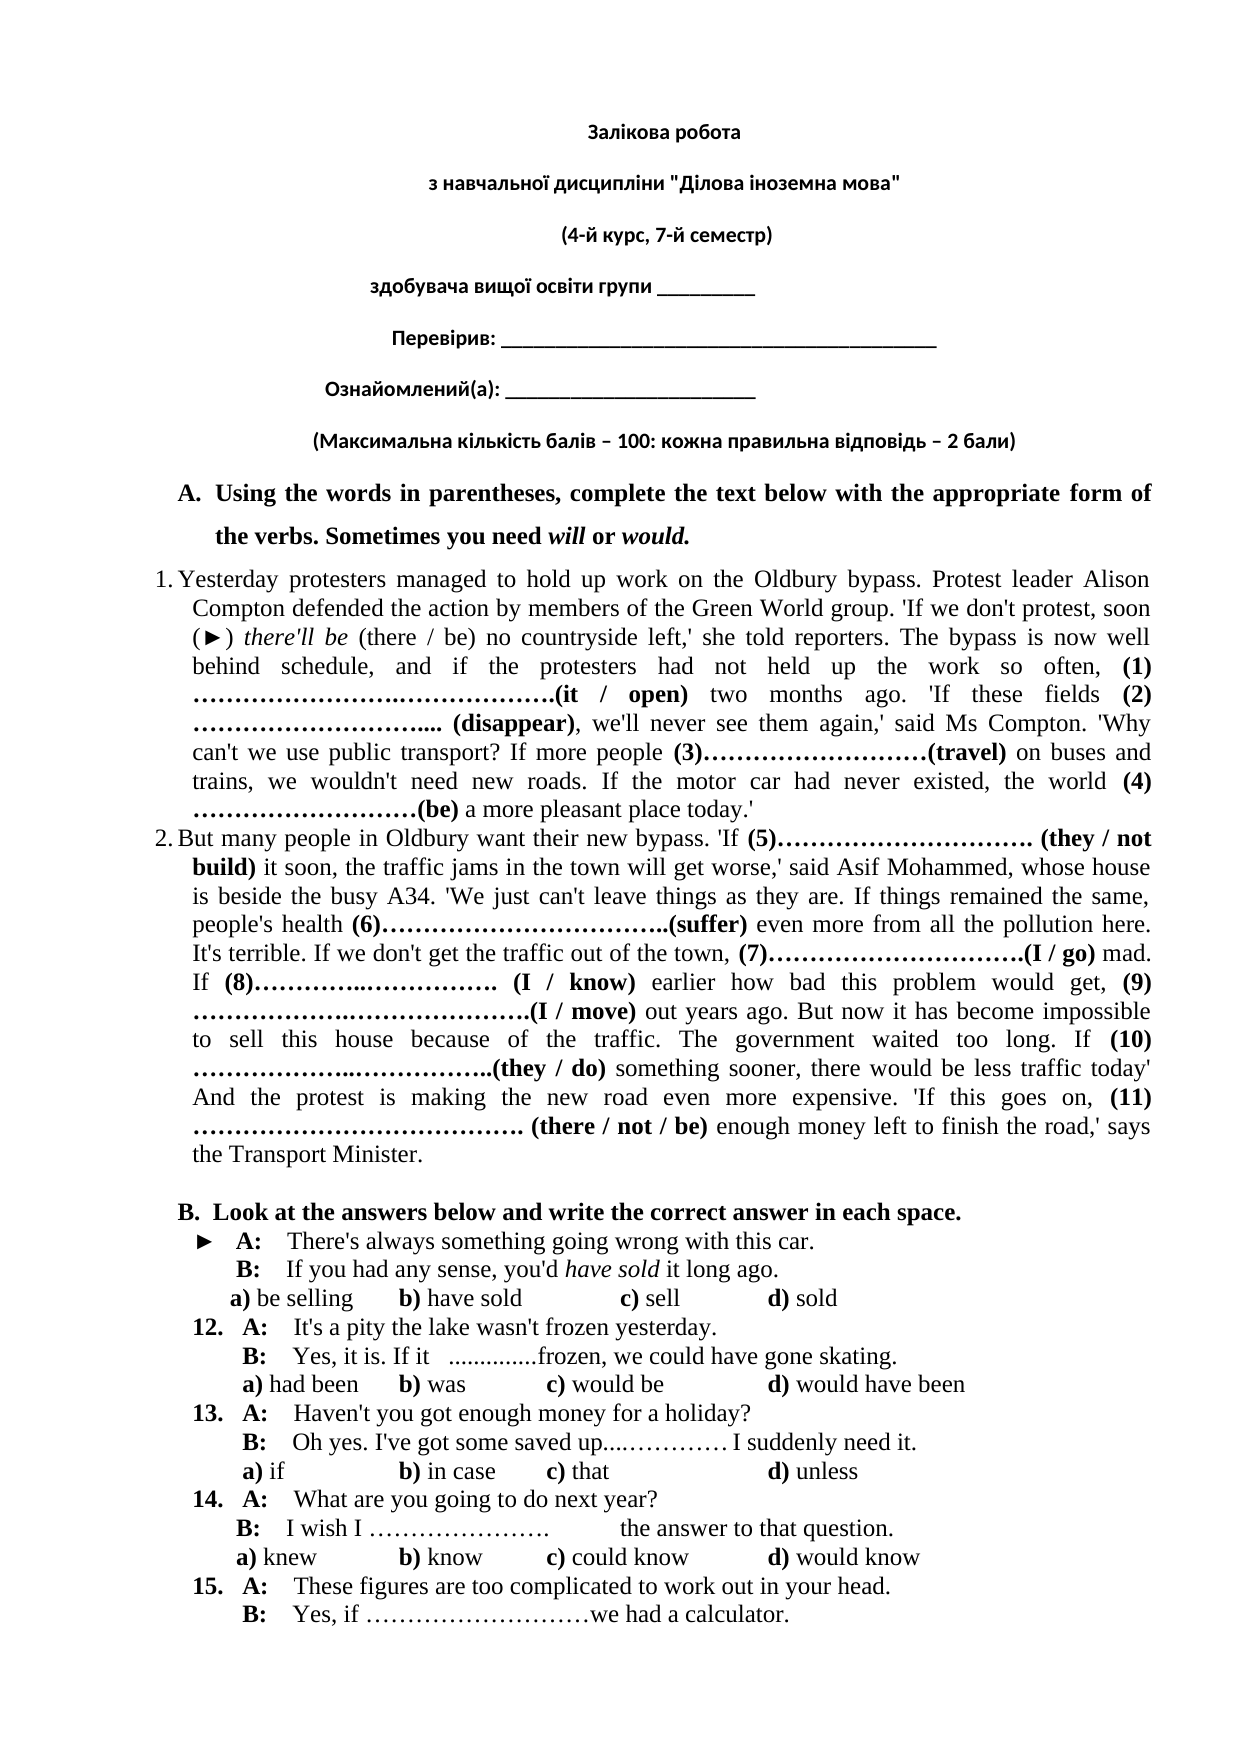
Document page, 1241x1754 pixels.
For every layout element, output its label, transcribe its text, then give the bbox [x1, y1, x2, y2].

list Using the words in parentheses, complete the text below with the appropriate form of the verbs. Sometimes you need will or would. [177, 478, 1152, 550]
text (Максимальна кількість балів – 100: кожна правильна відповідь – 2 бали) [177, 427, 1152, 453]
text з навчальної дисципліни "Ділова іноземна мова" [177, 169, 1152, 196]
list B: Yes, it is. If it frozen, we could have gone skating. [192, 1341, 1152, 1369]
list 14. A: What are you going to do next year? [192, 1484, 1152, 1513]
text Залікова робота [177, 118, 1152, 145]
list a) be selling b) have sold c) sell d) sold [192, 1283, 1152, 1312]
list B: I wish I …………………. the answer to that question. [192, 1513, 1152, 1542]
list 13. A: Haven't you got enough money for a holiday? [192, 1398, 1152, 1427]
text Перевірив: ________________________________________ [177, 324, 1152, 351]
text здобувача вищої освіти групи _________ [177, 272, 1152, 299]
list B: If you had any sense, you'd have sold it long ago. [192, 1254, 1152, 1283]
list But many people in Oldbury want their new bypass. 'If (5)…………………………. (they / not build) it soon, the traffic jams in the town will get worse,' said Asif Mohammed, whose house is beside the busy A34. 'We just can't leave things as they are. If things remained the same, people's health (6)……………………………..(suffer) even more from all the pollution here. It's terrible. If we don't get the traffic out of the town, (7)………………………….(I / go) mad. If (8)…………..……………. (I / know) earlier how bad this problem would get, (9)……………….………………….(I / move) out years ago. But now it has become impossible to sell this house because of the traffic. The government waited too long. If (10)………………..……………..(they / do) something sooner, there would be less traffic today' And the protest is making the new road even more expensive. 'If this goes on, (11) …………………………………. (there / not / be) enough money left to finish the road,' says the Transport Minister. [154, 823, 1152, 1168]
list 12. A: It's a pity the lake wasn't frozen yesterday. [192, 1312, 1152, 1341]
list B. Look at the answers below and write the correct answer in each space. [177, 1197, 1152, 1226]
list 15. A: These figures are too complicated to work out in your head. B: Yes, if ………………………we had a calculator. [192, 1571, 1152, 1628]
list Yesterday protesters managed to hold up work on the Oldbury bypass. Protest leader Alison Compton defended the action by members of the Green World group. 'If we don't protest, soon (►) there'll be (there / be) no countryside left,' she told reporters. The bypass is now well behind schedule, and if the protesters had not held up the work so often, (1)…………………….……………….(it / open) two months ago. 'If these fields (2)……………………….... (disappear), we'll never see them again,' said Ms Compton. 'Why can't we use public transport? If more people (3)………………………(travel) on buses and trains, we wouldn't need new roads. If the motor car had never existed, the world (4)………………………(be) a more pleasant place today.' [154, 564, 1152, 823]
list B: Oh yes. I've got some saved up ………… I suddenly need it. [192, 1427, 1152, 1456]
text (4-й курс, 7-й семестр) [177, 221, 1152, 248]
list a) if b) in case c) that d) unless [192, 1456, 1152, 1484]
text Ознайомлений(а): _______________________ [177, 375, 1152, 402]
list a) knew b) know c) could know d) would know [192, 1542, 1152, 1571]
list ► A: There's always something going wrong with this car. [192, 1226, 1152, 1254]
list a) had been b) was c) would be d) would have been [192, 1369, 1152, 1398]
